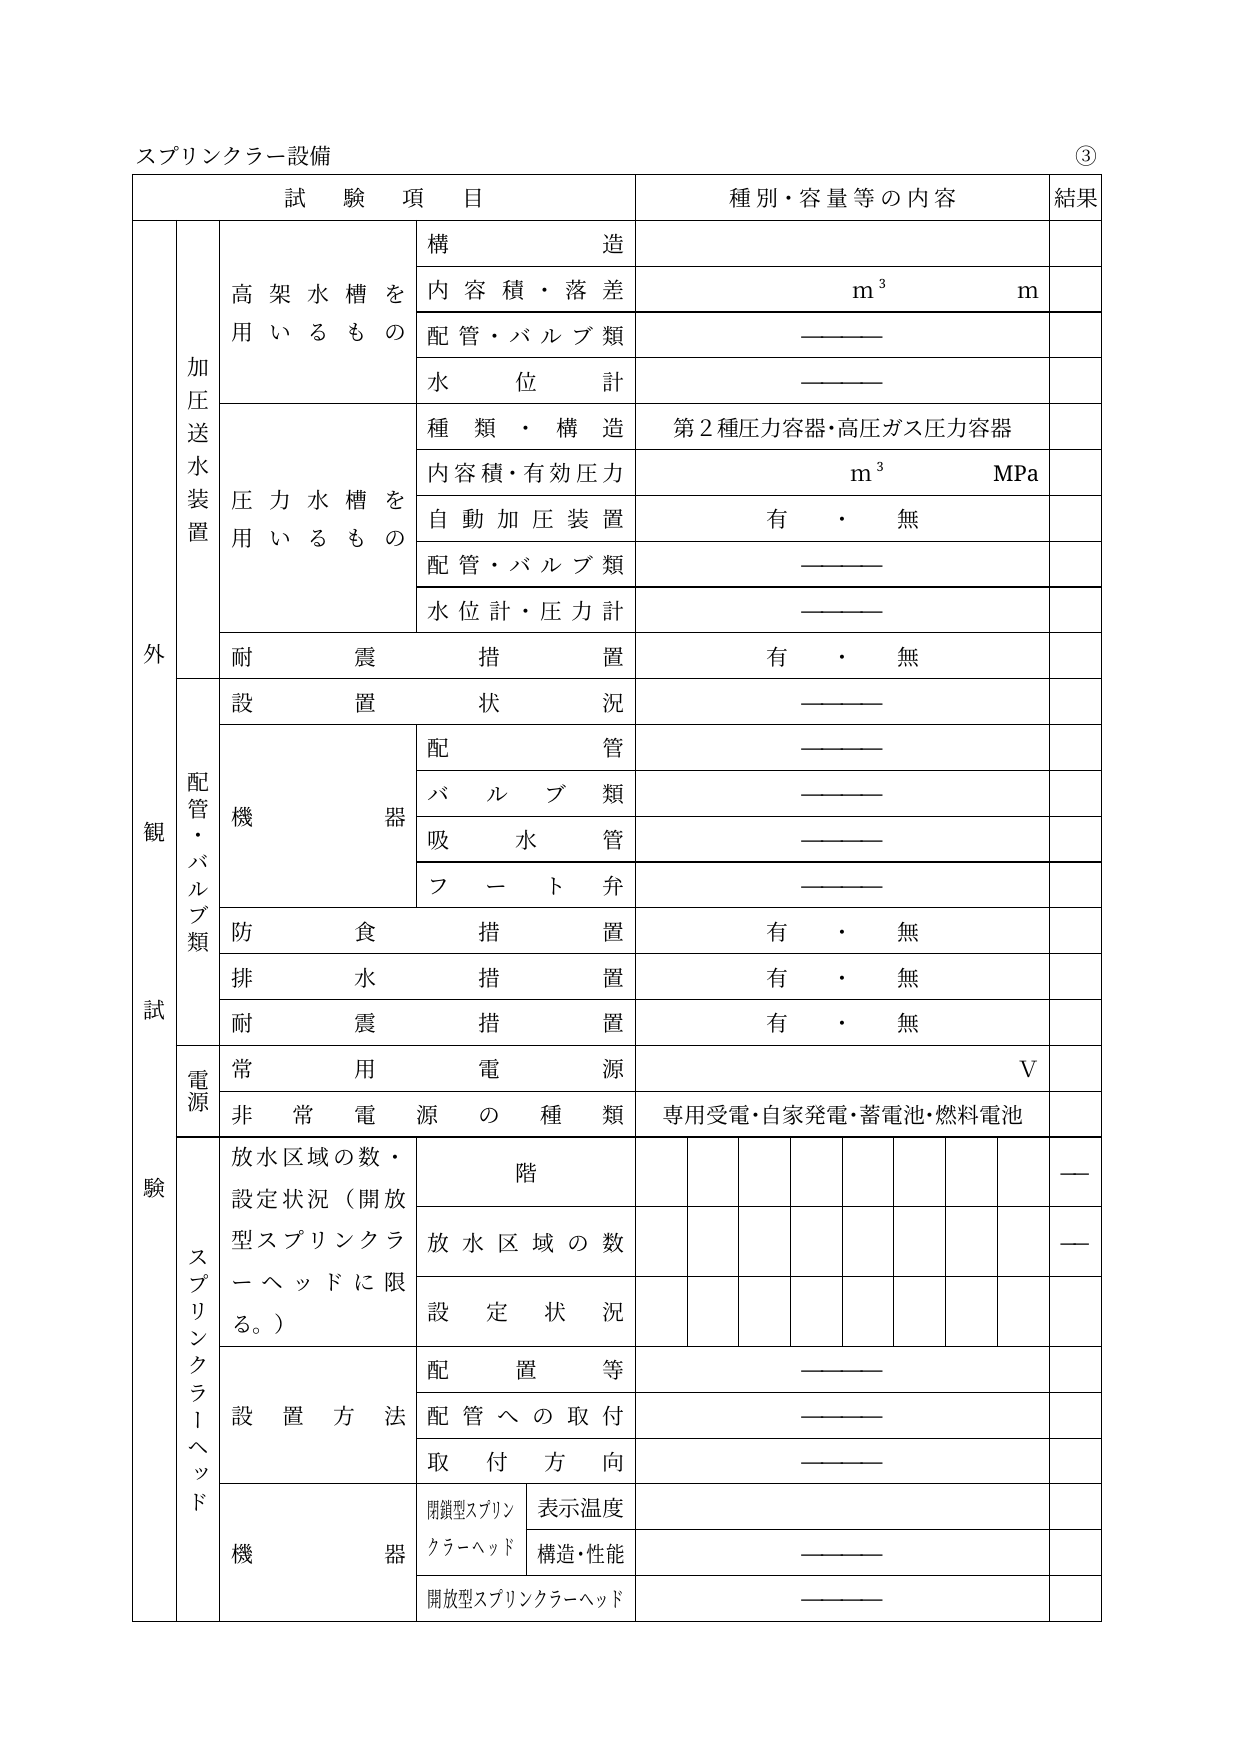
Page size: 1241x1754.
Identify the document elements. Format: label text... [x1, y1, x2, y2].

table_cell 構造 [417, 221, 635, 266]
table_cell [1050, 1046, 1101, 1091]
table_cell ―――― [636, 1530, 1049, 1575]
table_cell [946, 1277, 997, 1346]
table_cell [1050, 1484, 1101, 1529]
table_cell [894, 1138, 945, 1206]
table_cell ―――― [636, 863, 1049, 907]
table_cell 加圧送水装置 [177, 221, 219, 678]
table_cell [688, 1277, 738, 1346]
table_cell [636, 1207, 687, 1276]
table_cell [739, 1207, 790, 1276]
table_cell 設置方法 [220, 1347, 416, 1483]
table_cell [636, 1138, 687, 1206]
table_cell ―――― [636, 542, 1049, 586]
table_cell ―――― [636, 771, 1049, 816]
table_cell 種類･構造 [417, 404, 635, 449]
table_cell 閉鎖型スプリンクラーヘッド [417, 1484, 526, 1575]
table_cell [1050, 1092, 1101, 1136]
table_cell [1050, 954, 1101, 999]
table_cell 圧力水槽を 用いるもの [220, 404, 416, 632]
table_cell 耐震措置 [220, 633, 635, 678]
text スプリンクラー設備 ③ [135, 136, 1105, 174]
table_cell [636, 1484, 1049, 1529]
table_cell 排水措置 [220, 954, 635, 999]
table_cell [1050, 1393, 1101, 1437]
table_cell 配管 [417, 725, 635, 770]
table_cell [998, 1207, 1049, 1276]
table_cell [1050, 817, 1101, 861]
table_cell 放水区域の数 [417, 1207, 635, 1276]
table_cell 自動加圧装置 [417, 496, 635, 541]
table_cell [1050, 1439, 1101, 1483]
table_cell [1050, 313, 1101, 357]
table_cell 配管･バルブ類 [417, 313, 635, 357]
table_cell ―――― [636, 1439, 1049, 1483]
table_cell 内容積･有効圧力 [417, 450, 635, 495]
table_cell バルブ類 [417, 771, 635, 816]
table_cell 吸水管 [417, 817, 635, 861]
table_cell ―― [1050, 1138, 1101, 1206]
table_cell 外観試験 [133, 221, 176, 1621]
table_cell [1050, 588, 1101, 632]
table_cell [894, 1207, 945, 1276]
table_cell 防食措置 [220, 908, 635, 953]
table_cell 設定状況 [417, 1277, 635, 1346]
table_cell 耐震措置 [220, 1000, 635, 1045]
table_cell 非常電源の種類 [220, 1092, 635, 1136]
table_cell [1050, 908, 1101, 953]
table_cell [1050, 771, 1101, 816]
table_cell [946, 1138, 997, 1206]
table_cell [1050, 404, 1101, 449]
table_cell [1050, 1576, 1101, 1621]
table_cell 機器 [220, 725, 416, 907]
table_cell ―――― [636, 313, 1049, 357]
table_cell 有 ・ 無 [636, 908, 1049, 953]
table_cell [1050, 1347, 1101, 1392]
table_header 試験項目 [133, 175, 635, 220]
table_cell [791, 1277, 842, 1346]
table_cell フート弁 [417, 863, 635, 907]
table_cell [843, 1277, 893, 1346]
table_cell 有 ・ 無 [636, 633, 1049, 678]
table_cell 有 ・ 無 [636, 496, 1049, 541]
table_cell 常用電源 [220, 1046, 635, 1091]
table_cell [1050, 267, 1101, 311]
table_cell 配管への取付 [417, 1393, 635, 1437]
table_cell 高架水槽を 用いるもの [220, 221, 416, 403]
table_cell 内容積･落差 [417, 267, 635, 311]
table_cell [1050, 221, 1101, 266]
table_cell 配管・バルブ類 [177, 679, 219, 1045]
table_cell 構造･性能 [527, 1530, 635, 1575]
table_cell ―――― [636, 1393, 1049, 1437]
table_cell ｍ3 ｍ [636, 267, 1049, 311]
table_cell 有 ・ 無 [636, 954, 1049, 999]
table_cell ―――― [636, 358, 1049, 403]
table_cell ―――― [636, 679, 1049, 724]
table_cell 電源 [177, 1046, 219, 1136]
table_cell 第２種圧力容器･高圧ガス圧力容器 [636, 404, 1049, 449]
table_cell [791, 1138, 842, 1206]
table_cell [688, 1138, 738, 1206]
table_cell 取付方向 [417, 1439, 635, 1483]
table_cell 水位計･圧力計 [417, 588, 635, 632]
table_cell [1050, 496, 1101, 541]
table_cell 階 [417, 1138, 635, 1206]
table_cell ｍ3 MPa [636, 450, 1049, 495]
table_cell 専用受電･自家発電･蓄電池･燃料電池 [636, 1092, 1049, 1136]
table_cell 配管･バルブ類 [417, 542, 635, 586]
table_cell 放水区域の数・ 設定状況（開放 型スプリンクラ ーヘッドに限 る。） [220, 1138, 416, 1346]
table_cell ―――― [636, 1576, 1049, 1621]
table_cell [636, 1277, 687, 1346]
table_cell [843, 1138, 893, 1206]
table_cell 配置等 [417, 1347, 635, 1392]
table_cell [636, 221, 1049, 266]
table_cell [1050, 1000, 1101, 1045]
table_cell [1050, 1530, 1101, 1575]
table_cell 設置状況 [220, 679, 635, 724]
table_cell [894, 1277, 945, 1346]
table_cell [791, 1207, 842, 1276]
table_cell [1050, 1277, 1101, 1346]
table_cell ―――― [636, 588, 1049, 632]
table_cell 機器 [220, 1484, 416, 1621]
table_cell [998, 1138, 1049, 1206]
table_cell ―― [1050, 1207, 1101, 1276]
table_cell [843, 1207, 893, 1276]
table_cell [998, 1277, 1049, 1346]
table_cell [688, 1207, 738, 1276]
table_cell [1050, 358, 1101, 403]
table_header 種別･容量等の内容 [636, 175, 1049, 220]
table_cell 開放型スプリンクラーヘッド [417, 1576, 635, 1621]
table_cell [1050, 450, 1101, 495]
table_cell ―――― [636, 725, 1049, 770]
table_cell [1050, 633, 1101, 678]
table_cell [1050, 725, 1101, 770]
table_cell [739, 1138, 790, 1206]
table_header 結果 [1050, 175, 1101, 220]
table_cell ―――― [636, 817, 1049, 861]
table_cell [1050, 542, 1101, 586]
table_cell Ｖ [636, 1046, 1049, 1091]
table_cell 有 ・ 無 [636, 1000, 1049, 1045]
table_cell [946, 1207, 997, 1276]
table_cell 水位計 [417, 358, 635, 403]
table_cell [1050, 679, 1101, 724]
table_cell スプリンクラーヘッド [177, 1138, 219, 1621]
table_cell ―――― [636, 1347, 1049, 1392]
table_cell [739, 1277, 790, 1346]
table_cell [1050, 863, 1101, 907]
table_cell 表示温度 [527, 1484, 635, 1529]
